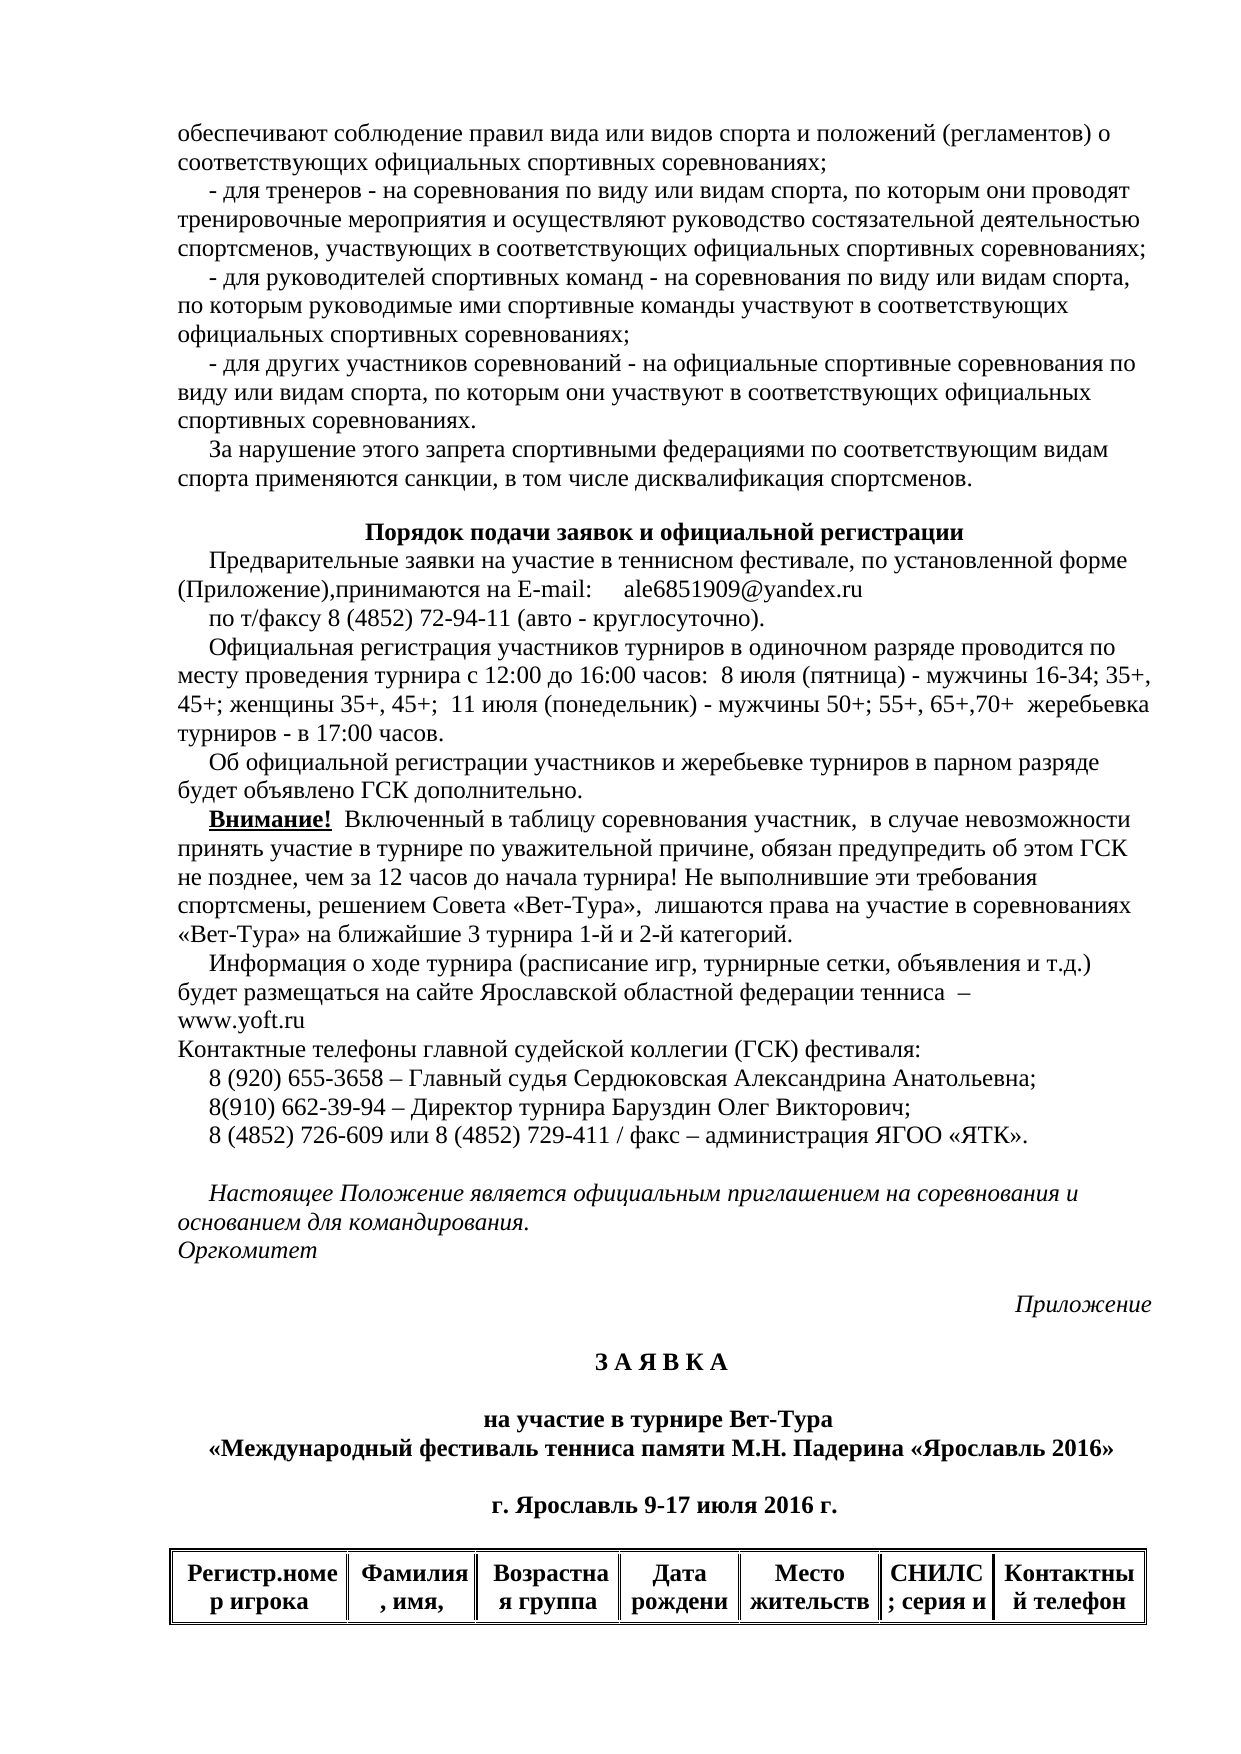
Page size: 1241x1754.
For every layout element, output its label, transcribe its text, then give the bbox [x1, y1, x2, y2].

text Предварительные заявки на участие в теннисном фестивале, по установленной форме (Приложение),принимаются на E-mail: ale6851909@yandex.ru по т/факсу 8 (4852) 72-94-11 (авто - круглосуточно). Официальная регистрация участников турниров в одиночном разряде проводится по месту проведения турнира с 12:00 до 16:00 часов: 8 июля (пятница) - мужчины 16-34; 35+, 45+; женщины 35+, 45+; 11 июля (понедельник) - мужчины 50+; 55+, 65+,70+ жеребьевка турниров - в 17:00 часов. Об официальной регистрации участников и жеребьевке турниров в парном разряде будет объявлено ГСК дополнительно. Внимание! Включенный в таблицу соревнования участник, в случае невозможности принять участие в турнире по уважительной причине, обязан предупредить об этом ГСК не позднее, чем за 12 часов до начала турнира! Не выполнившие эти требования спортсмены, решением Совета «Вет-Тура», лишаются права на участие в соревнованиях «Вет-Тура» на ближайшие 3 турнира 1-й и 2-й категорий. Информация о ходе турнира (расписание игр, турнирные сетки, объявления и т.д.) будет размещаться на сайте Ярославской областной федерации тенниса – www.yoft.ru Контактные телефоны главной судейской коллегии (ГСК) фестиваля: 8 (920) 655-3658 – Главный судья Сердюковская Александрина Анатольевна; 8(910) 662-39-94 – Директор турнира Баруздин Олег Викторович; 8 (4852) 726-609 или 8 (4852) 729-411 / факс – администрация ЯГОО «ЯТК». Настоящее Положение является официальным приглашением на соревнования и основанием для командирования. Оргкомитет [177, 546, 1152, 1264]
text Порядок подачи заявок и официальной регистрации [177, 517, 1152, 546]
text Приложение [177, 1289, 1152, 1318]
text З А Я В К А на участие в турнире Вет-Тура «Международный фестиваль тенниса памяти М.Н. Падерина «Ярославль 2016» г. Ярославль 9-17 июля 2016 г. [177, 1347, 1152, 1519]
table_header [348, 1550, 476, 1621]
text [177, 118, 1152, 492]
table_header Возрастная группа [476, 1552, 619, 1621]
table_header Место жительства [740, 1550, 880, 1621]
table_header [880, 1552, 993, 1621]
table_header Контактный телефон [993, 1552, 1144, 1621]
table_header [173, 1552, 347, 1621]
table_header Дата рождения [620, 1552, 739, 1621]
